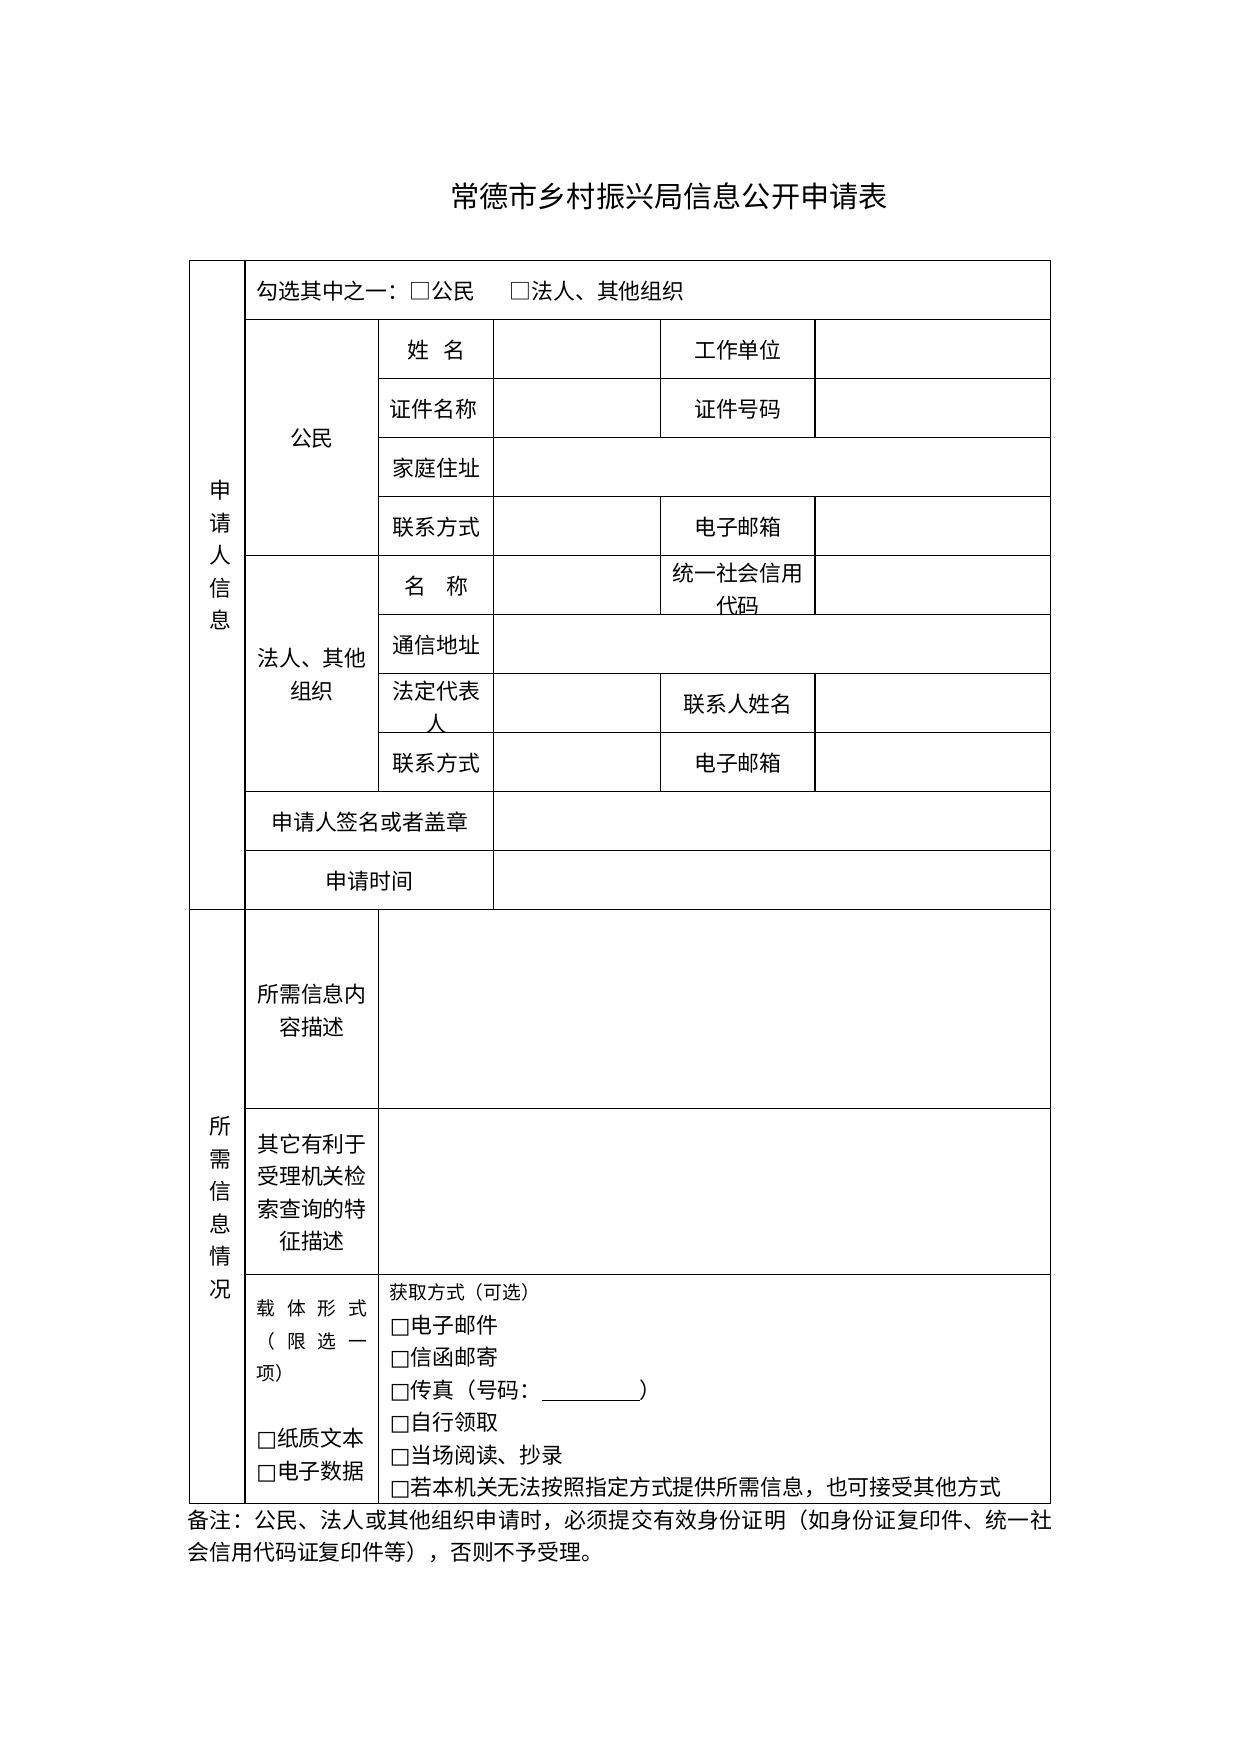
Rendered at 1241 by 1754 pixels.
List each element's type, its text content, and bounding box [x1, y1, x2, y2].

table_cell 证件号码 [661, 379, 814, 437]
table_cell [494, 320, 660, 378]
table_cell 所需信息内容描述 [246, 910, 378, 1108]
table_cell [816, 320, 1050, 378]
table_cell [816, 733, 1050, 791]
table_cell 获取方式（可选） □电子邮件 □信函邮寄 □传真（号码： ） □自行领取 □当场阅读、抄录 □若本机关无法按照指定方式提供所需信息，也可接受其他方式 [379, 1275, 1050, 1502]
table_cell 申请人签名或者盖章 [246, 792, 493, 850]
table_cell [379, 1109, 1050, 1274]
table_cell [379, 910, 1050, 1108]
table_cell 电子邮箱 [661, 733, 814, 791]
table_cell 其它有利于受理机关检索查询的特征描述 [246, 1109, 378, 1274]
text 备注：公民、法人或其他组织申请时，必须提交有效身份证明（如身份证复印件、统一社会信用代码证复印件等），否则不予受理。 [187, 1503, 1053, 1567]
table_cell [494, 438, 1050, 496]
table_cell 姓 名 [379, 320, 493, 378]
table_cell 通信地址 [379, 615, 493, 673]
table_cell [494, 851, 1050, 909]
table_cell 法定代表人 [379, 674, 493, 732]
table_cell [494, 615, 1050, 673]
table_cell 联系人姓名 [661, 674, 814, 732]
table_cell 申请时间 [246, 851, 493, 909]
table_cell 联系方式 [379, 733, 493, 791]
table_cell 家庭住址 [379, 438, 493, 496]
table_cell [494, 556, 660, 614]
table_cell 统一社会信用代码 [661, 556, 814, 614]
table_cell 电子邮箱 [661, 497, 814, 555]
table_cell 法人、其他组织 [246, 556, 378, 791]
table_cell [494, 674, 660, 732]
table_cell [494, 379, 660, 437]
table_cell [494, 497, 660, 555]
table_cell [494, 733, 660, 791]
table_cell [816, 379, 1050, 437]
table_header 申请人信息 [190, 261, 244, 909]
table_cell 载体形式（限选一项） □纸质文本 □电子数据 [246, 1275, 378, 1502]
table_cell 名 称 [379, 556, 493, 614]
table_cell 联系方式 [379, 497, 493, 555]
table_header 勾选其中之一：□公民 □法人、其他组织 [246, 261, 1050, 318]
table_cell [494, 792, 1050, 850]
table_cell 所需信息情况 [190, 910, 244, 1502]
table_cell 证件名称 [379, 379, 493, 437]
table_cell 工作单位 [661, 320, 814, 378]
table_cell [816, 556, 1050, 614]
text 常德市乡村振兴局信息公开申请表 [187, 162, 1053, 227]
table_cell [816, 497, 1050, 555]
table_cell 公民 [246, 320, 378, 555]
table_cell [816, 674, 1050, 732]
